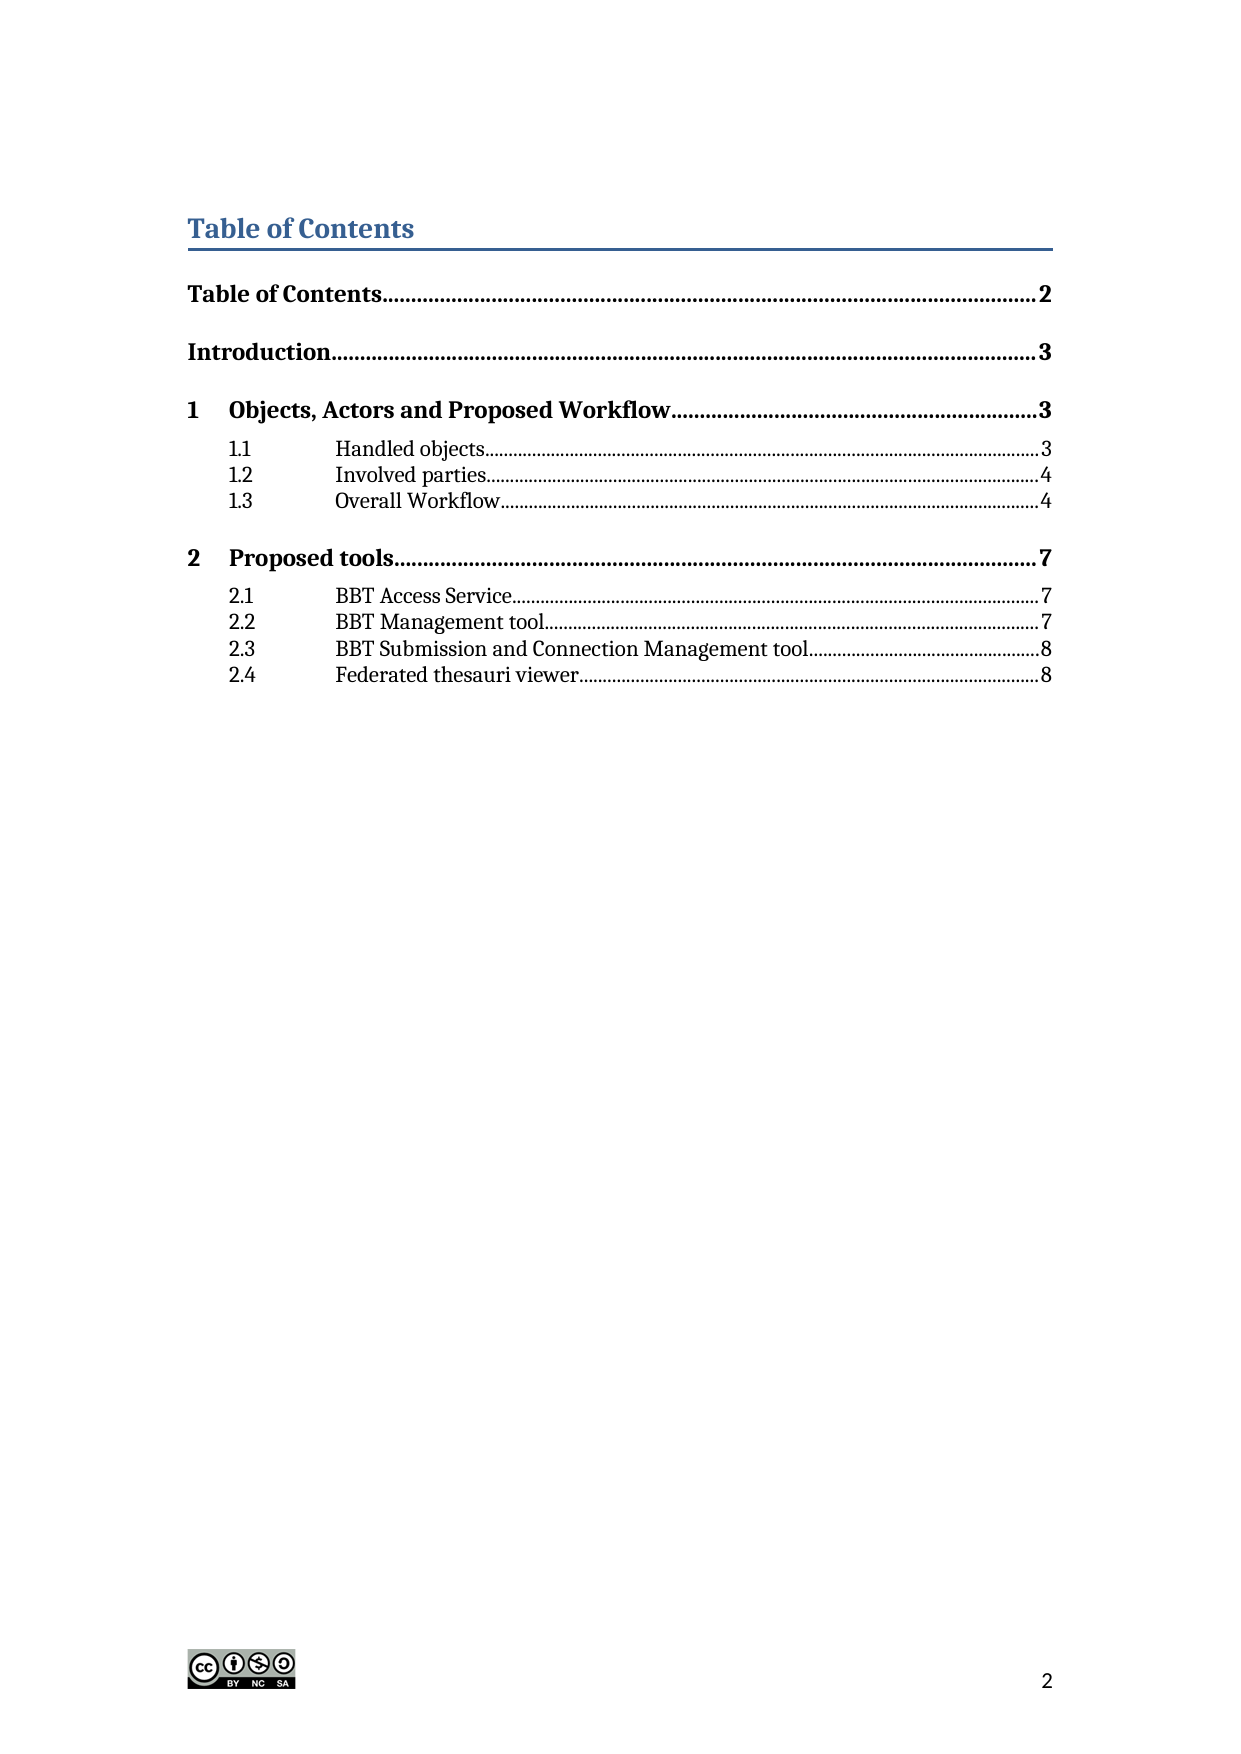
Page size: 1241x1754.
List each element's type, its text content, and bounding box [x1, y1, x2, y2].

text Table of Contents 2 [187, 280, 1053, 309]
text 1 Objects, Actors and Proposed Workflow 3 [187, 396, 1053, 425]
subtitle Table of Contents [187, 212, 1053, 251]
text 1.3 Overall Workflow 4 [229, 488, 1053, 514]
text 2 Proposed tools 7 [187, 544, 1053, 572]
text 2.1 BBT Access Service 7 [229, 583, 1053, 609]
text 2.2 BBT Management tool 7 [229, 609, 1053, 636]
picture [187, 1649, 296, 1689]
text 2.4 Federated thesauri viewer 8 [229, 662, 1053, 688]
text Introduction 3 [187, 338, 1053, 367]
text 1.2 Involved parties 4 [229, 462, 1053, 488]
text 1.1 Handled objects 3 [229, 435, 1053, 462]
text 2.3 BBT Submission and Connection Management tool 8 [229, 636, 1053, 662]
